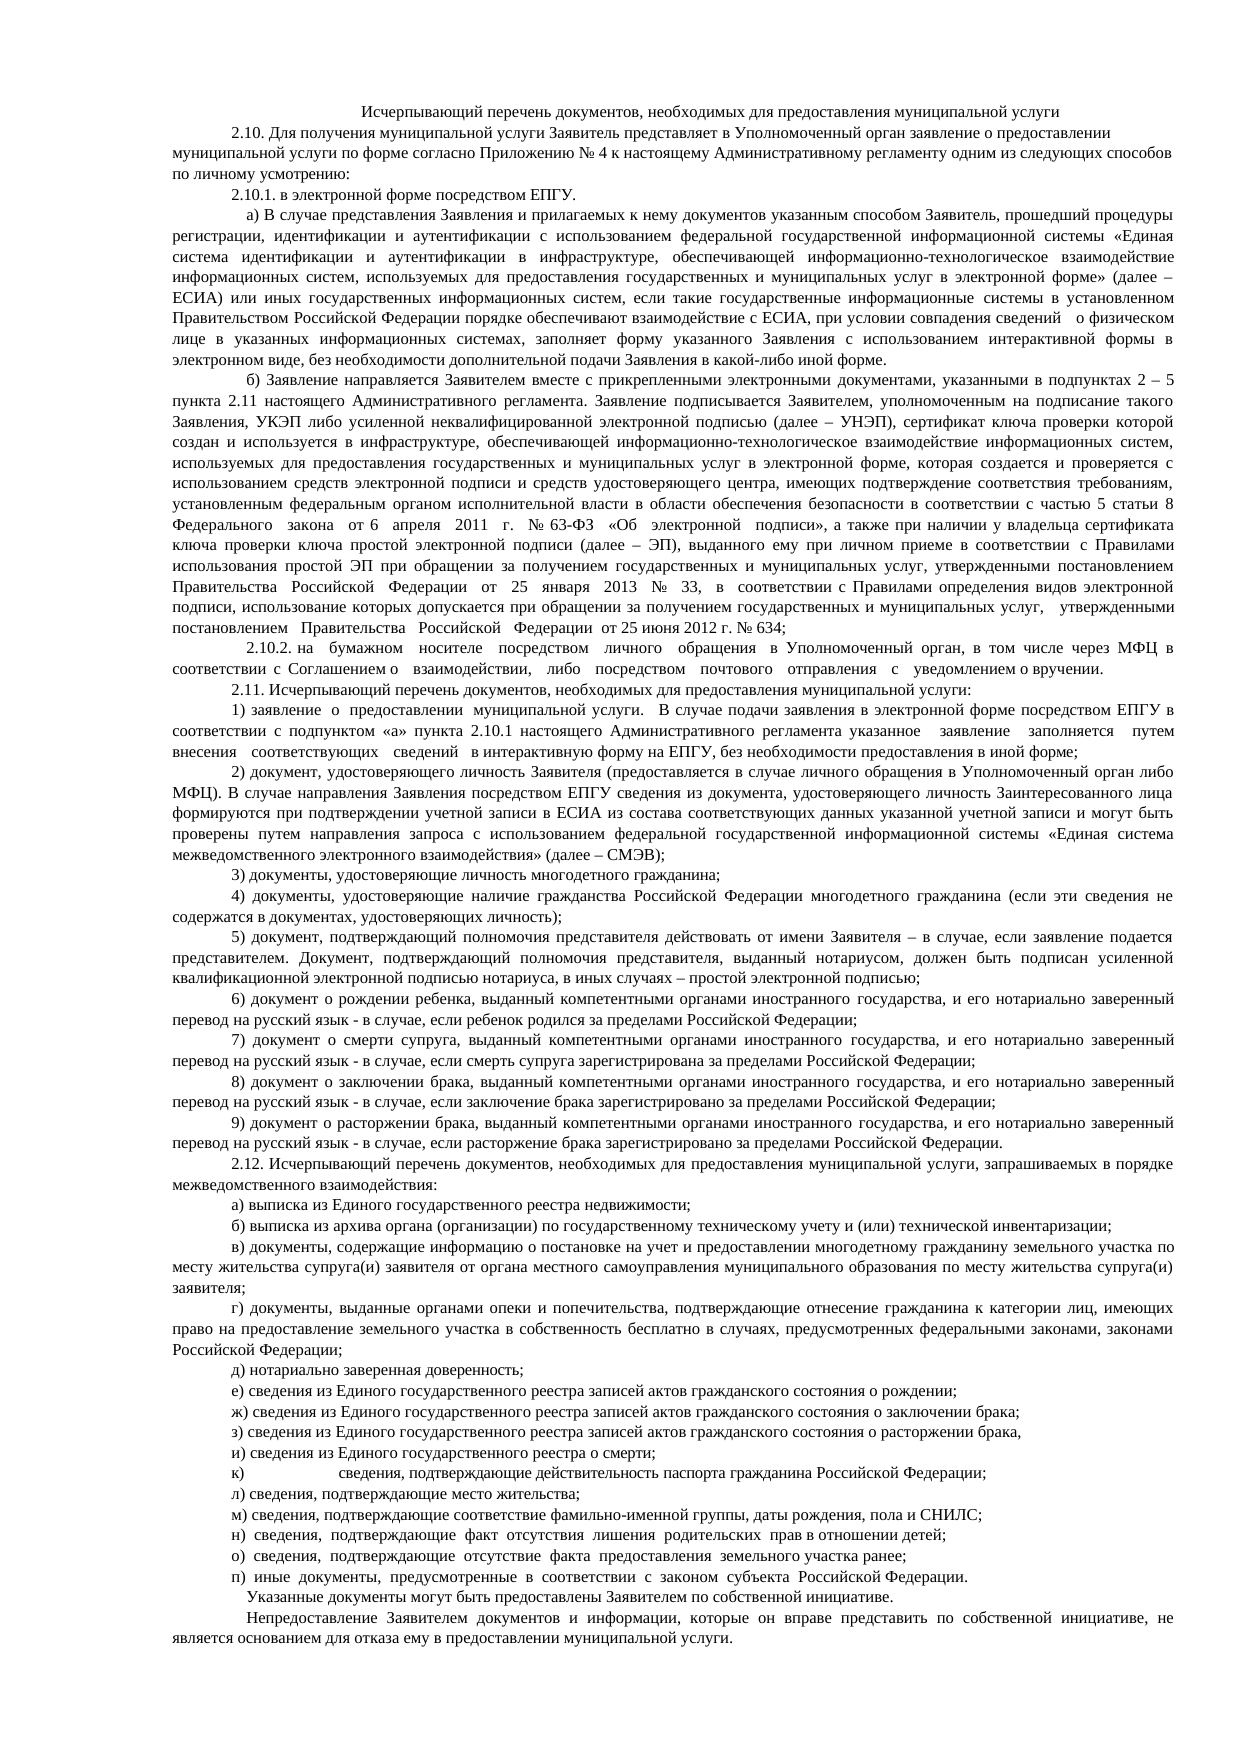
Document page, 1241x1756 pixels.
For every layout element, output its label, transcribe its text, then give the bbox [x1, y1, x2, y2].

text 6) документ о рождении ребенка, выданный компетентными органами иностранного государства, и его нотариально заверенный перевод на русский язык - в случае, если ребенок родился за пределами Российской Федерации; [172, 989, 1174, 1029]
text в) документы, содержащие информацию о постановке на учет и предоставлении многодетному гражданину земельного участка по месту жительства супруга(и) заявителя от органа местного самоуправления муниципального образования по месту жительства супруга(и) заявителя; [172, 1236, 1174, 1297]
text м) сведения, подтверждающие соответствие фамильно-именной группы, даты рождения, пола и СНИЛС; [172, 1504, 1174, 1524]
text а) В случае представления Заявления и прилагаемых к нему документов указанным способом Заявитель, прошедший процедуры регистрации, идентификации и аутентификации с использованием федеральной государственной информационной системы «Единая система идентификации и аутентификации в инфраструктуре, обеспечивающей информационно-технологическое взаимодействие информационных систем, используемых для предоставления государственных и муниципальных услуг в электронной форме» (далее – ЕСИА) или иных государственных информационных систем, если такие государственные информационные системы в установленном Правительством Российской Федерации порядке обеспечивают взаимодействие с ЕСИА, при условии совпадения сведений о физическом лице в указанных информационных системах, заполняет форму указанного Заявления с использованием интерактивной формы в электронном виде, без необходимости дополнительной подачи Заявления в какой-либо иной форме. [172, 205, 1174, 369]
text Непредоставление Заявителем документов и информации, которые он вправе представить по собственной инициативе, не является основанием для отказа ему в предоставлении муниципальной услуги. [172, 1608, 1174, 1647]
text н) сведения, подтверждающие факт отсутствия лишения родительских прав в отношении детей; [172, 1525, 1174, 1544]
text 3) документы, удостоверяющие личность многодетного гражданина; [172, 865, 1174, 884]
text о) сведения, подтверждающие отсутствие факта предоставления земельного участка ранее; [172, 1546, 1174, 1565]
text з) сведения из Единого государственного реестра записей актов гражданского состояния о расторжении брака, [172, 1422, 1174, 1441]
text д) нотариально заверенная доверенность; [172, 1360, 1174, 1379]
text б) Заявление направляется Заявителем вместе с прикрепленными электронными документами, указанными в подпунктах 2 – 5 пункта 2.11 настоящего Административного регламента. Заявление подписывается Заявителем, уполномоченным на подписание такого Заявления, УКЭП либо усиленной неквалифицированной электронной подписью (далее – УНЭП), сертификат ключа проверки которой создан и используется в инфраструктуре, обеспечивающей информационно-технологическое взаимодействие информационных систем, используемых для предоставления государственных и муниципальных услуг в электронной форме, которая создается и проверяется с использованием средств электронной подписи и средств удостоверяющего центра, имеющих подтверждение соответствия требованиям, установленным федеральным органом исполнительной власти в области обеспечения безопасности в соответствии с частью 5 статьи 8 Федерального закона от 6 апреля 2011 г. № 63-ФЗ «Об электронной подписи», а также при наличии у владельца сертификата ключа проверки ключа простой электронной подписи (далее – ЭП), выданного ему при личном приеме в соответствии с Правилами использования простой ЭП при обращении за получением государственных и муниципальных услуг, утвержденными постановлением Правительства Российской Федерации от 25 января 2013 № 33, в соответствии с Правилами определения видов электронной подписи, использование которых допускается при обращении за получением государственных и муниципальных услуг, утвержденными постановлением Правительства Российской Федерации от 25 июня 2012 г. № 634; [172, 370, 1174, 637]
text к) сведения, подтверждающие действительность паспорта гражданина Российской Федерации; [172, 1463, 1174, 1482]
text и) сведения из Единого государственного реестра о смерти; [172, 1443, 1174, 1462]
text п) иные документы, предусмотренные в соответствии с законом субъекта Российской Федерации. [172, 1566, 1174, 1586]
text 9) документ о расторжении брака, выданный компетентными органами иностранного государства, и его нотариально заверенный перевод на русский язык - в случае, если расторжение брака зарегистрировано за пределами Российской Федерации. [172, 1113, 1174, 1152]
text 1) заявление о предоставлении муниципальной услуги. В случае подачи заявления в электронной форме посредством ЕПГУ в соответствии с подпунктом «а» пункта 2.10.1 настоящего Административного регламента указанное заявление заполняется путем внесения соответствующих сведений в интерактивную форму на ЕПГУ, без необходимости предоставления в иной форме; [172, 700, 1174, 761]
text л) сведения, подтверждающие место жительства; [172, 1484, 1174, 1503]
text 8) документ о заключении брака, выданный компетентными органами иностранного государства, и его нотариально заверенный перевод на русский язык - в случае, если заключение брака зарегистрировано за пределами Российской Федерации; [172, 1071, 1174, 1111]
text 2.12. Исчерпывающий перечень документов, необходимых для предоставления муниципальной услуги, запрашиваемых в порядке межведомственного взаимодействия: [172, 1154, 1174, 1194]
text Указанные документы могут быть предоставлены Заявителем по собственной инициативе. [172, 1587, 1174, 1606]
list 2.10. Для получения муниципальной услуги Заявитель представляет в Уполномоченный орган заявление о предоставлении муниципальной услуги по форме согласно Приложению № 4 к настоящему Административному регламенту одним из следующих способов по личному усмотрению: [172, 123, 1174, 183]
text а) выписка из Единого государственного реестра недвижимости; [172, 1195, 1174, 1214]
text 4) документы, удостоверяющие наличие гражданства Российской Федерации многодетного гражданина (если эти сведения не содержатся в документах, удостоверяющих личность); [172, 886, 1174, 926]
text е) сведения из Единого государственного реестра записей актов гражданского состояния о рождении; [172, 1381, 1174, 1400]
text г) документы, выданные органами опеки и попечительства, подтверждающие отнесение гражданина к категории лиц, имеющих право на предоставление земельного участка в собственность бесплатно в случаях, предусмотренных федеральными законами, законами Российской Федерации; [172, 1298, 1174, 1359]
text 5) документ, подтверждающий полномочия представителя действовать от имени Заявителя – в случае, если заявление подается представителем. Документ, подтверждающий полномочия представителя, выданный нотариусом, должен быть подписан усиленной квалификационной электронной подписью нотариуса, в иных случаях – простой электронной подписью; [172, 927, 1174, 987]
text 2) документ, удостоверяющего личность Заявителя (предоставляется в случае личного обращения в Уполномоченный орган либо МФЦ). В случае направления Заявления посредством ЕПГУ сведения из документа, удостоверяющего личность Заинтересованного лица формируются при подтверждении учетной записи в ЕСИА из состава соответствующих данных указанной учетной записи и могут быть проверены путем направления запроса с использованием федеральной государственной информационной системы «Единая система межведомственного электронного взаимодействия» (далее – СМЭВ); [172, 762, 1174, 864]
text ж) сведения из Единого государственного реестра записей актов гражданского состояния о заключении брака; [172, 1401, 1174, 1421]
text 2.11. Исчерпывающий перечень документов, необходимых для предоставления муниципальной услуги: [172, 679, 1174, 699]
subtitle Исчерпывающий перечень документов, необходимых для предоставления муниципальной услуги [172, 102, 1174, 121]
text 7) документ о смерти супруга, выданный компетентными органами иностранного государства, и его нотариально заверенный перевод на русский язык - в случае, если смерть супруга зарегистрирована за пределами Российской Федерации; [172, 1030, 1174, 1070]
text б) выписка из архива органа (организации) по государственному техническому учету и (или) технической инвентаризации; [172, 1216, 1174, 1235]
text 2.10.2. на бумажном носителе посредством личного обращения в Уполномоченный орган, в том числе через МФЦ в соответствии с Соглашением о взаимодействии, либо посредством почтового отправления с уведомлением о вручении. [172, 638, 1174, 678]
list 2.10.1. в электронной форме посредством ЕПГУ. [172, 184, 1174, 204]
